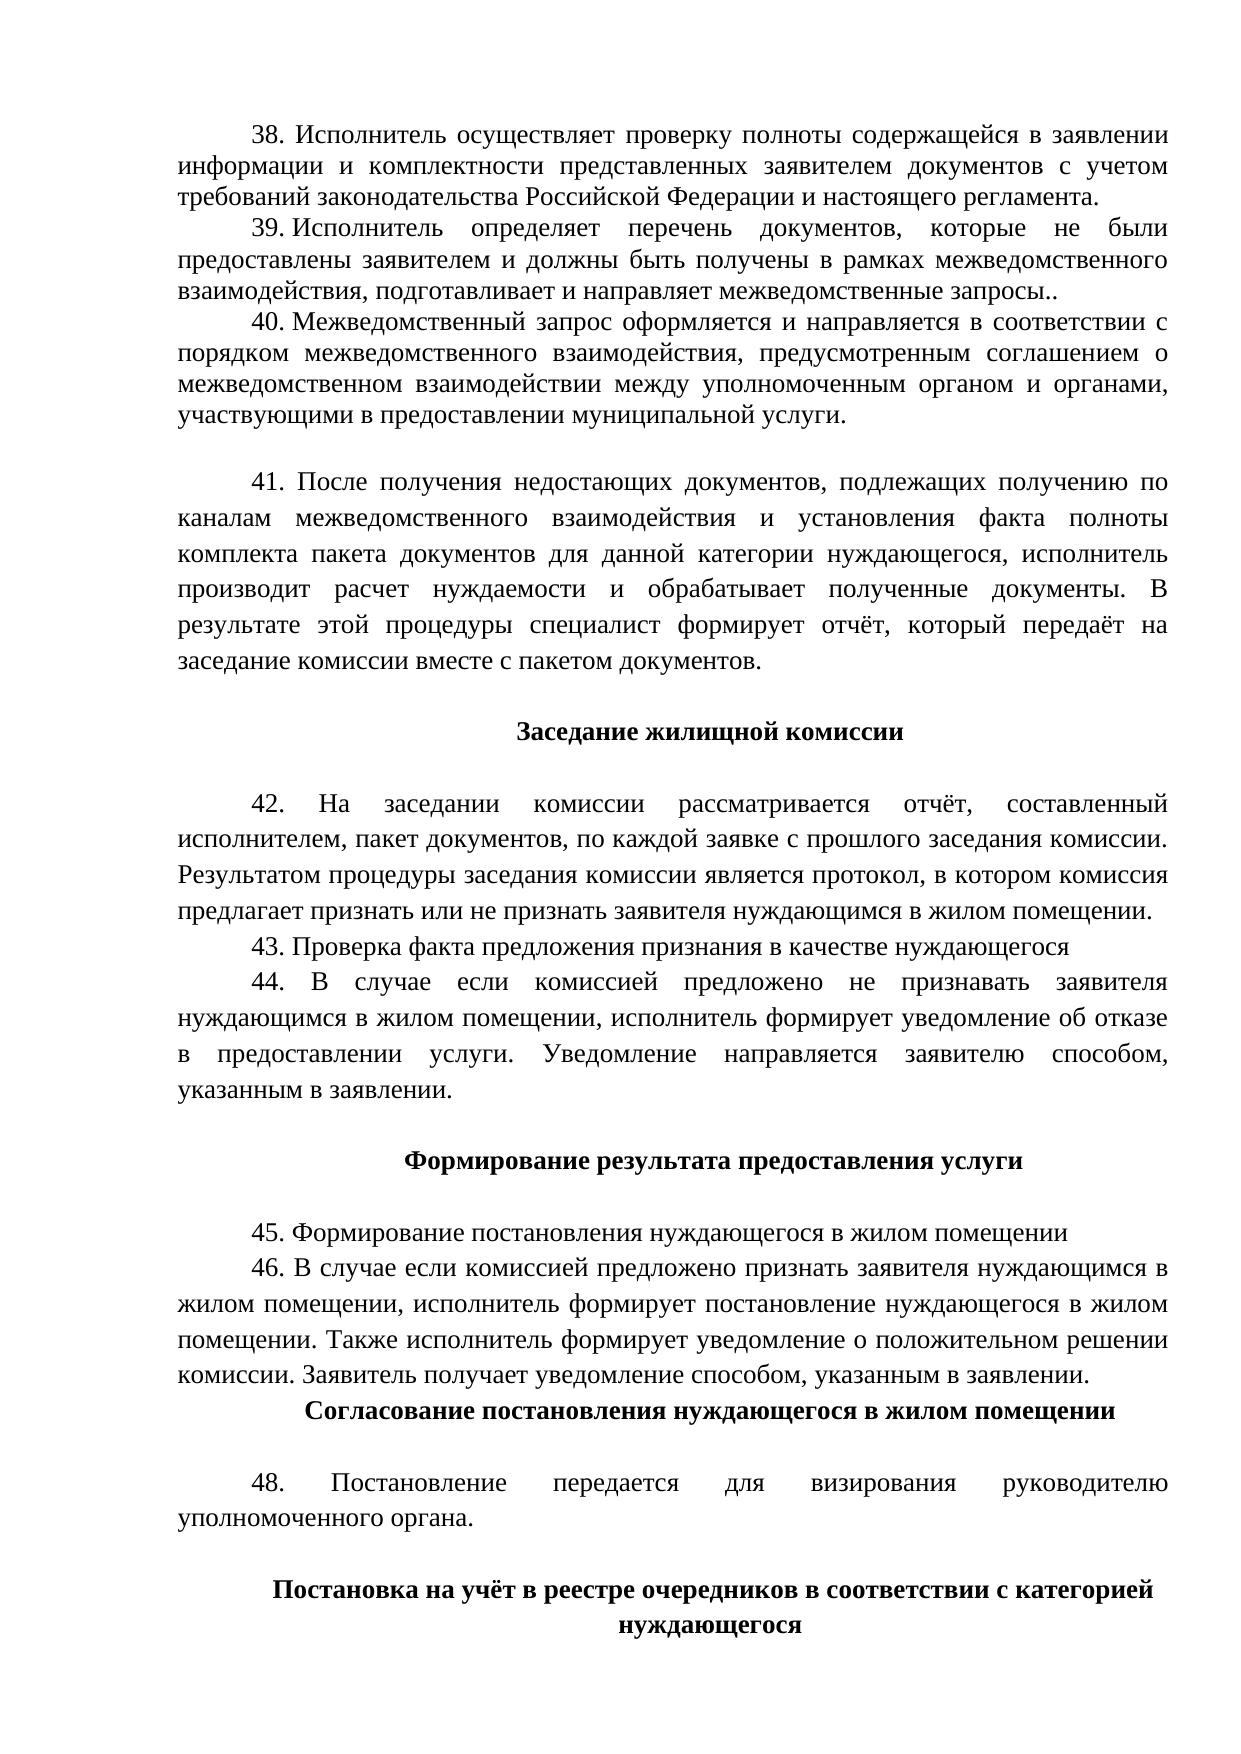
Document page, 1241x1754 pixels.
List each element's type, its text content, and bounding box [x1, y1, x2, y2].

text Заседание жилищной комиссии [251, 715, 1169, 747]
text 41. После получения недостающих документов, подлежащих получению по каналам межведомственного взаимодействия и установления факта полноты комплекта пакета документов для данной категории нуждающегося, исполнитель производит расчет нуждаемости и обрабатывает полученные документы. В результате этой процедуры специалист формирует отчёт, который передаёт на заседание комиссии вместе с пакетом документов. [177, 465, 1169, 675]
text 48. Постановление передается для визирования руководителю уполномоченного органа. [177, 1466, 1169, 1533]
text 40. Межведомственный запрос оформляется и направляется в соответствии с порядком межведомственного взаимодействия, предусмотренным соглашением о межведомственном взаимодействии между уполномоченным органом и органами, участвующими в предоставлении муниципальной услуги. [177, 305, 1169, 429]
text Согласование постановления нуждающегося в жилом помещении [251, 1394, 1169, 1425]
text 39. Исполнитель определяет перечень документов, которые не были предоставлены заявителем и должны быть получены в рамках межведомственного взаимодействия, подготавливает и направляет межведомственные запросы.. [177, 212, 1169, 305]
text 46. В случае если комиссией предложено признать заявителя нуждающимся в жилом помещении, исполнитель формирует постановление нуждающегося в жилом помещении. Также исполнитель формирует уведомление о положительном решении комиссии. Заявитель получает уведомление способом, указанным в заявлении. [177, 1251, 1169, 1390]
text 45. Формирование постановления нуждающегося в жилом помещении [251, 1216, 1169, 1247]
text 42. На заседании комиссии рассматривается отчёт, составленный исполнителем, пакет документов, по каждой заявке с прошлого заседания комиссии. Результатом процедуры заседания комиссии является протокол, в котором комиссия предлагает признать или не признать заявителя нуждающимся в жилом помещении. [177, 787, 1169, 925]
text 44. В случае если комиссией предложено не признавать заявителя нуждающимся в жилом помещении, исполнитель формирует уведомление об отказе в предоставлении услуги. Уведомление направляется заявителю способом, указанным в заявлении. [177, 966, 1169, 1104]
text Постановка на учёт в реестре очередников в соответствии с категорией нуждающегося [251, 1573, 1169, 1640]
text 38. Исполнитель осуществляет проверку полноты содержащейся в заявлении информации и комплектности представленных заявителем документов с учетом требований законодательства Российской Федерации и настоящего регламента. [177, 118, 1169, 212]
text Формирование результата предоставления услуги [251, 1144, 1169, 1175]
text 43. Проверка факта предложения признания в качестве нуждающегося [251, 930, 1169, 961]
